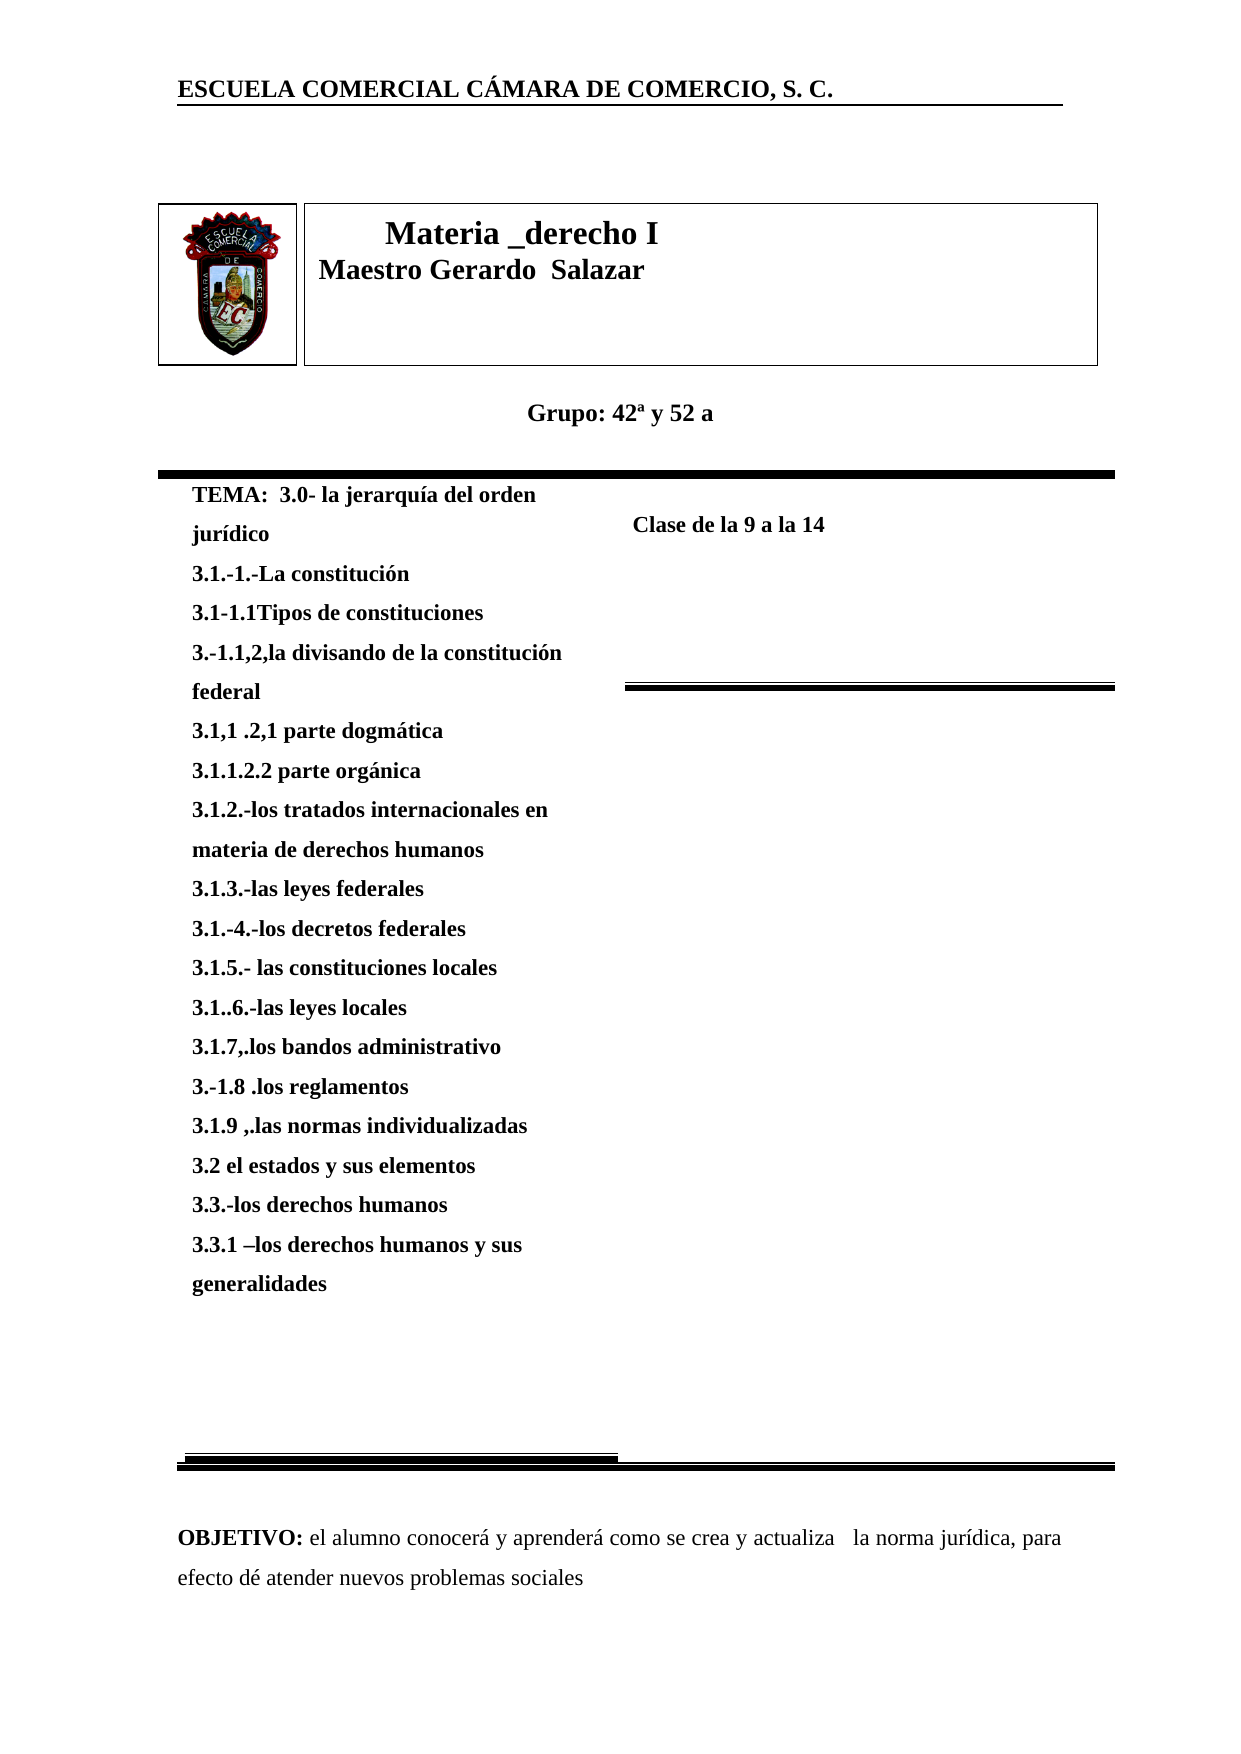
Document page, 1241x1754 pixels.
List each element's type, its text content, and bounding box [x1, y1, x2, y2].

text OBJETIVO: el alumno conocerá y aprenderá como se crea y actualiza la norma jurídica, para efecto dé atender nuevos problemas sociales [177, 1524, 1063, 1590]
text Grupo: 42ª y 52 a [177, 398, 1063, 427]
picture [177, 205, 287, 364]
table_header [618, 481, 1115, 1462]
table_header [177, 481, 618, 1462]
